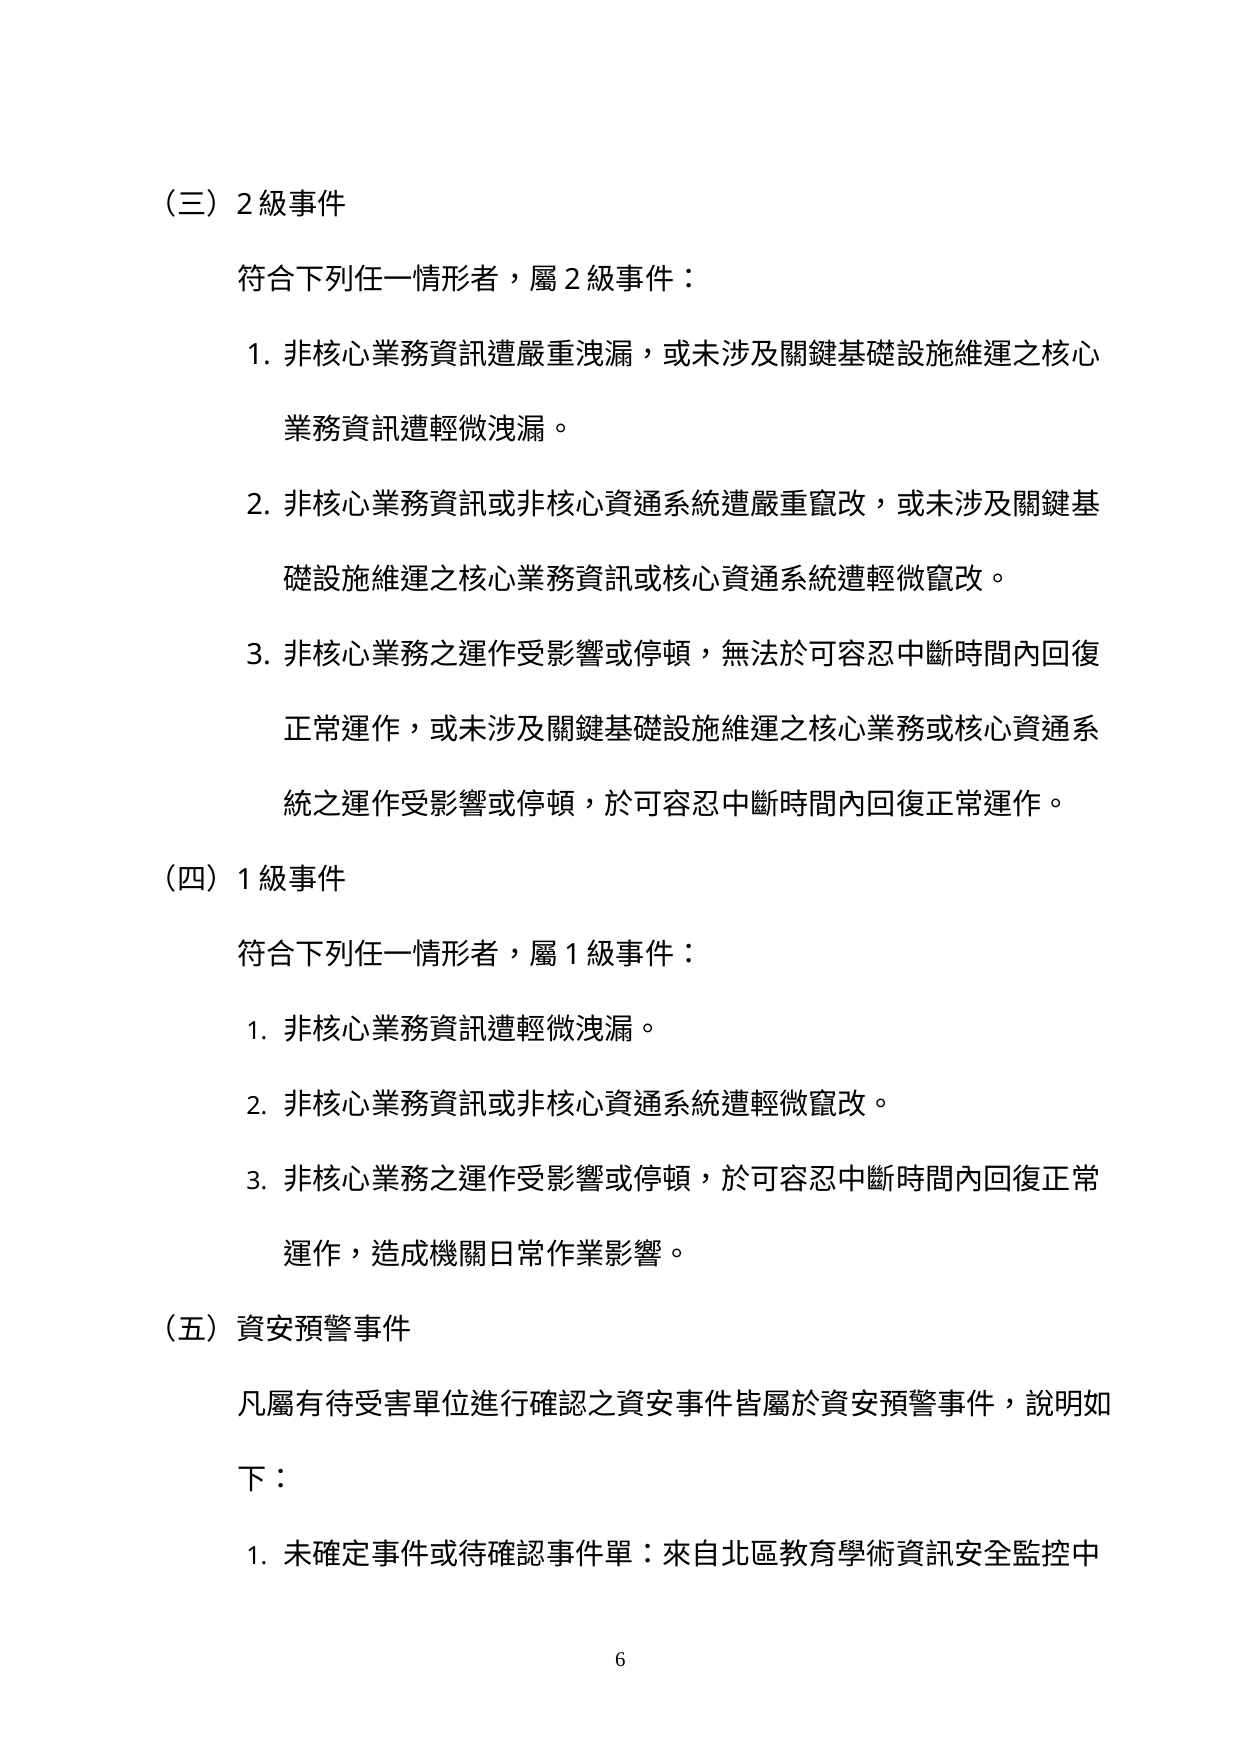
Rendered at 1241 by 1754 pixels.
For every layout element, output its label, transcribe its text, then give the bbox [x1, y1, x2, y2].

list 非核心業務資訊或非核心資通系統遭輕微竄改。 [246, 1064, 1128, 1139]
list 資安預警事件 [148, 1289, 1128, 1364]
text 凡屬有待受害單位進行確認之資安事件皆屬於資安預警事件，說明如下： [237, 1364, 1128, 1514]
list 非核心業務資訊遭嚴重洩漏，或未涉及關鍵基礎設施維運之核心業務資訊遭輕微洩漏。 [246, 314, 1128, 464]
text 符合下列任一情形者，屬2級事件： [237, 239, 1128, 314]
list 1級事件 [148, 839, 1128, 914]
list 非核心業務之運作受影響或停頓，於可容忍中斷時間內回復正常運作，造成機關日常作業影響。 [246, 1139, 1128, 1289]
list 非核心業務之運作受影響或停頓，無法於可容忍中斷時間內回復正常運作，或未涉及關鍵基礎設施維運之核心業務或核心資通系統之運作受影響或停頓，於可容忍中斷時間內回復正常運作。 [246, 614, 1128, 839]
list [246, 1514, 1128, 1589]
list 2級事件 [148, 164, 1128, 239]
text 符合下列任一情形者，屬1級事件： [237, 914, 1128, 989]
list 非核心業務資訊或非核心資通系統遭嚴重竄改，或未涉及關鍵基礎設施維運之核心業務資訊或核心資通系統遭輕微竄改。 [246, 464, 1128, 614]
list 非核心業務資訊遭輕微洩漏。 [246, 989, 1128, 1064]
